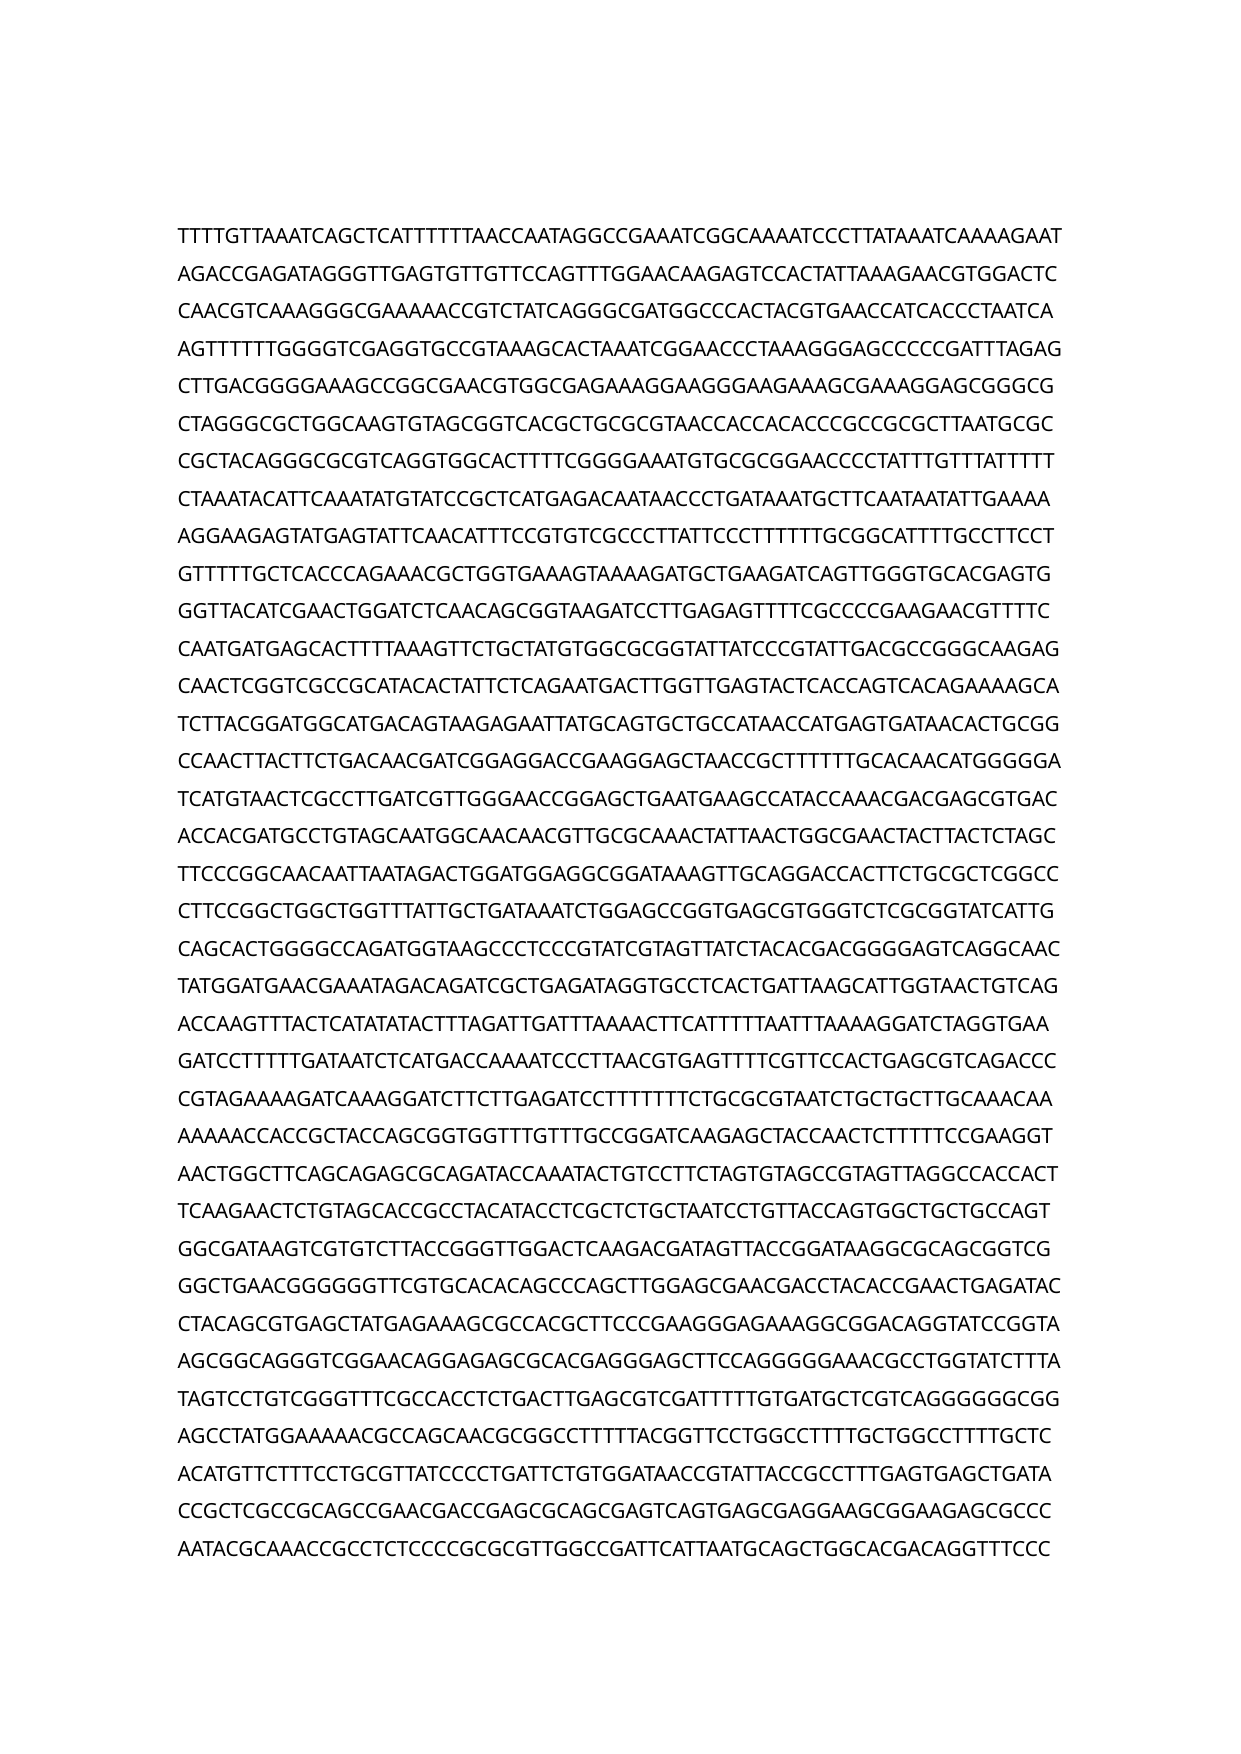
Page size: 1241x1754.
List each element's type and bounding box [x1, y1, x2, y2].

text [177, 217, 1063, 1567]
